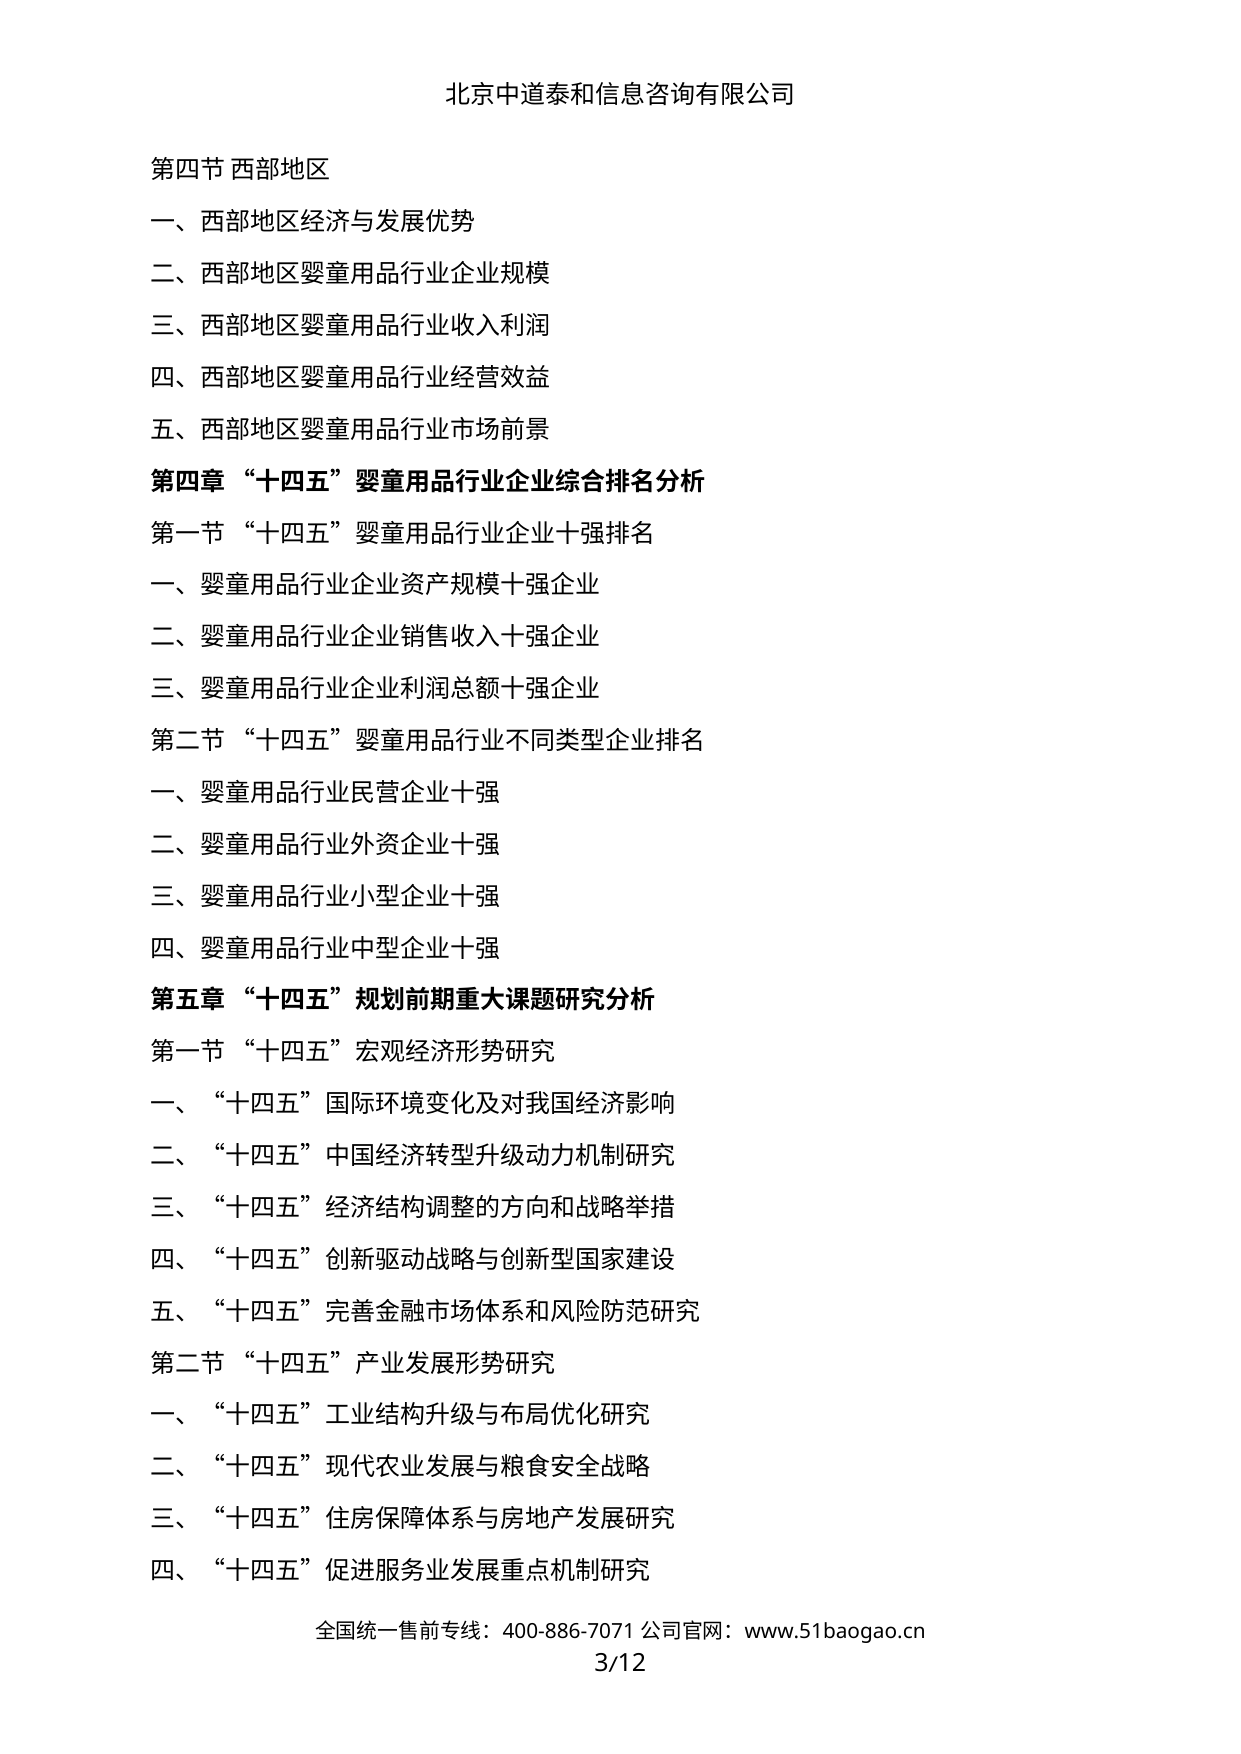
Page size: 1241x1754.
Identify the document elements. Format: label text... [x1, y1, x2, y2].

text 三、婴童用品行业企业利润总额十强企业 [150, 669, 1090, 705]
text 第四节 西部地区 [150, 150, 1090, 186]
text 一、西部地区经济与发展优势 [150, 202, 1090, 238]
text 四、西部地区婴童用品行业经营效益 [150, 357, 1090, 394]
text 五、“十四五”完善金融市场体系和风险防范研究 [150, 1291, 1090, 1327]
text 第五章 “十四五”规划前期重大课题研究分析 [150, 980, 1090, 1016]
text 三、“十四五”经济结构调整的方向和战略举措 [150, 1187, 1090, 1224]
text 二、“十四五”中国经济转型升级动力机制研究 [150, 1136, 1090, 1172]
text 五、西部地区婴童用品行业市场前景 [150, 409, 1090, 446]
text 二、婴童用品行业外资企业十强 [150, 824, 1090, 861]
text 三、“十四五”住房保障体系与房地产发展研究 [150, 1499, 1090, 1535]
text 一、“十四五”工业结构升级与布局优化研究 [150, 1395, 1090, 1431]
text 第一节 “十四五”婴童用品行业企业十强排名 [150, 513, 1090, 549]
text 第四章 “十四五”婴童用品行业企业综合排名分析 [150, 461, 1090, 497]
text 第一节 “十四五”宏观经济形势研究 [150, 1032, 1090, 1068]
text 四、婴童用品行业中型企业十强 [150, 928, 1090, 964]
text 四、“十四五”促进服务业发展重点机制研究 [150, 1551, 1090, 1587]
text 第二节 “十四五”产业发展形势研究 [150, 1343, 1090, 1379]
text 二、婴童用品行业企业销售收入十强企业 [150, 617, 1090, 653]
text 三、西部地区婴童用品行业收入利润 [150, 306, 1090, 342]
text 一、婴童用品行业企业资产规模十强企业 [150, 565, 1090, 601]
text 二、西部地区婴童用品行业企业规模 [150, 254, 1090, 290]
text 一、“十四五”国际环境变化及对我国经济影响 [150, 1084, 1090, 1120]
text 第二节 “十四五”婴童用品行业不同类型企业排名 [150, 721, 1090, 757]
text 一、婴童用品行业民营企业十强 [150, 772, 1090, 809]
text 四、“十四五”创新驱动战略与创新型国家建设 [150, 1239, 1090, 1276]
text 三、婴童用品行业小型企业十强 [150, 876, 1090, 912]
text 二、“十四五”现代农业发展与粮食安全战略 [150, 1447, 1090, 1483]
